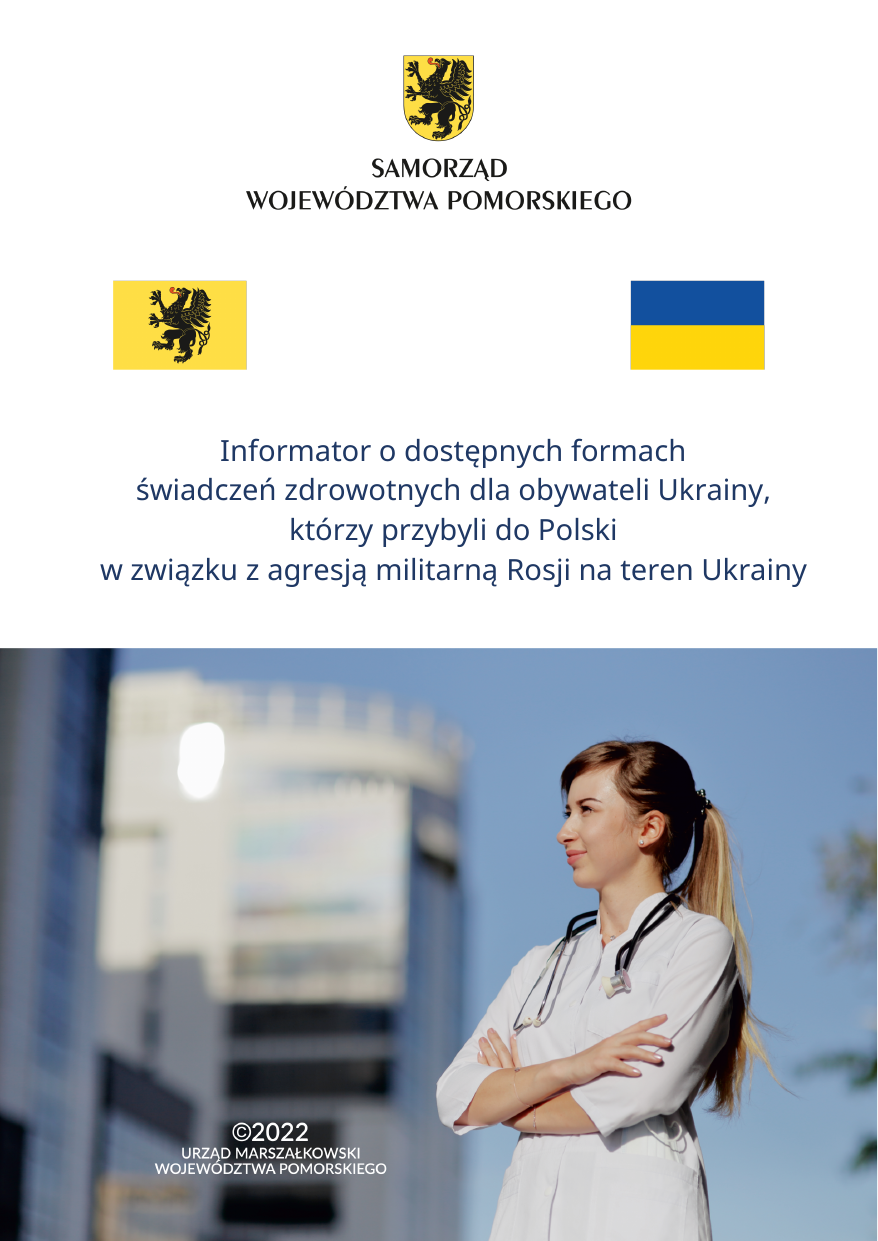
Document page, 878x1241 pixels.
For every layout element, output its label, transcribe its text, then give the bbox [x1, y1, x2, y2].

text Informator o dostępnych formach świadczeń zdrowotnych dla obywateli Ukrainy, którzy przybyli do Polski w związku z agresją militarną Rosji na teren Ukrainy [89, 430, 818, 589]
picture [0, 0, 878, 1241]
